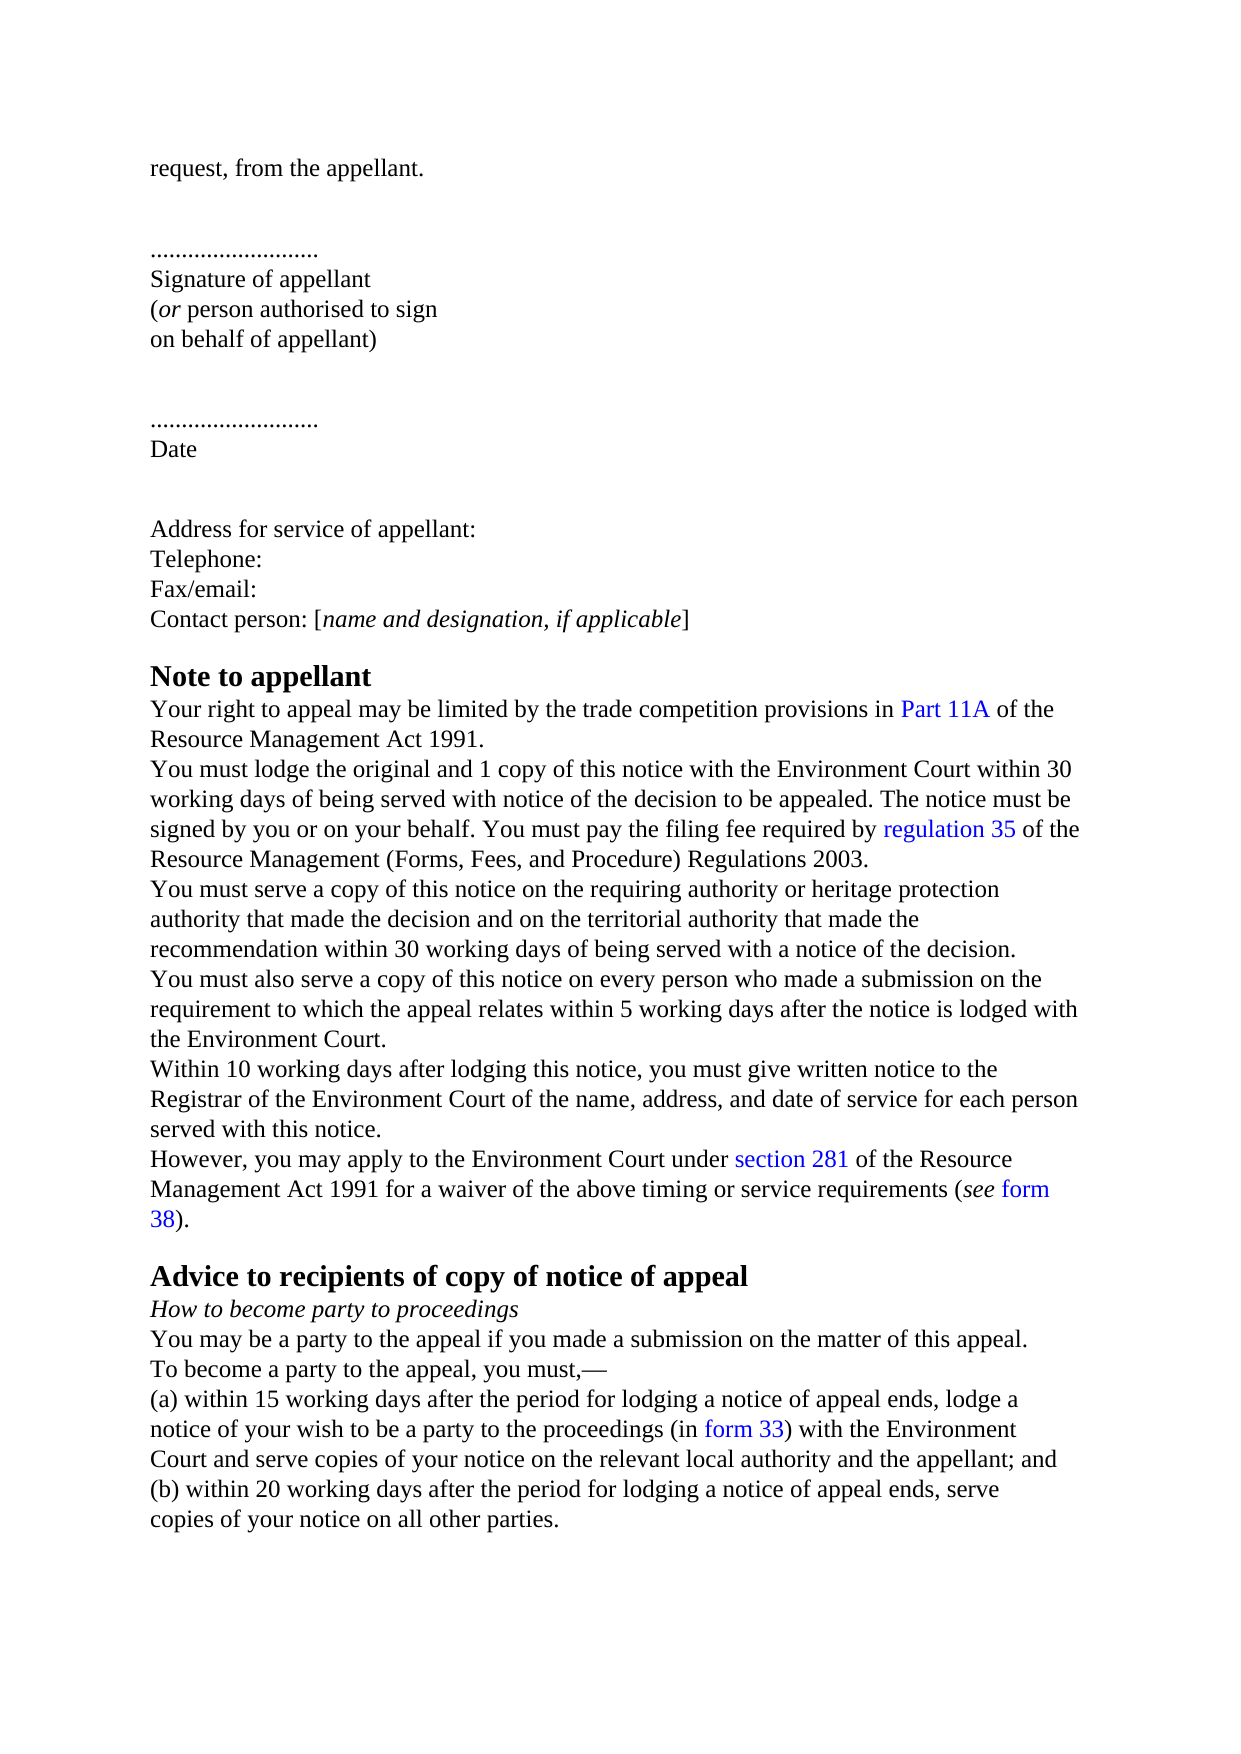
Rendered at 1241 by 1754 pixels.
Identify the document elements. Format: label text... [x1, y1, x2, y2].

text However, you may apply to the Environment Court under section 281 of the Resource Management Act 1991 for a waiver of the above timing or service requirements (see form 38). [150, 1143, 1090, 1233]
text (a) within 15 working days after the period for lodging a notice of appeal ends, lodge a notice of your wish to be a party to the proceedings (in form 33) with the Environment Court and serve copies of your notice on the relevant local authority and the appellant; and [150, 1382, 1065, 1472]
text Address for service of appellant: Telephone: Fax/email: Contact person: [name and designation, if applicable] [150, 513, 1090, 633]
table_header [149, 150, 1098, 183]
text You may be a party to the appeal if you made a submission on the matter of this appeal. [150, 1322, 1090, 1352]
text Advice to recipients of copy of notice of appeal [150, 1258, 1090, 1292]
text Within 10 working days after lodging this notice, you must give written notice to the Registrar of the Environment Court of the name, address, and date of service for each person served with this notice. [150, 1053, 1090, 1143]
text You must also serve a copy of this notice on every person who made a submission on the requirement to which the appeal relates within 5 working days after the notice is lodged with the Environment Court. [150, 963, 1090, 1053]
text You must lodge the original and 1 copy of this notice with the Environment Court within 30 working days of being served with notice of the decision to be appealed. The notice must be signed by you or on your behalf. You must pay the filing fee required by regulation 35 of the Resource Management (Forms, Fees, and Procedure) Regulations 2003. [150, 753, 1090, 873]
text How to become party to proceedings [150, 1292, 1090, 1322]
text Note to appellant [150, 658, 1090, 693]
text ........................... Date [150, 403, 1090, 463]
text You must serve a copy of this notice on the requiring authority or heritage protection authority that made the decision and on the territorial authority that made the recommendation within 30 working days of being served with a notice of the decision. [150, 873, 1090, 963]
text Your right to appeal may be limited by the trade competition provisions in Part 11A of the Resource Management Act 1991. [150, 693, 1090, 753]
text ........................... Signature of appellant (or person authorised to sign on behalf of appellant) [150, 233, 1090, 353]
text (b) within 20 working days after the period for lodging a notice of appeal ends, serve copies of your notice on all other parties. [150, 1472, 1065, 1532]
text To become a party to the appeal, you must,— [150, 1352, 1090, 1382]
